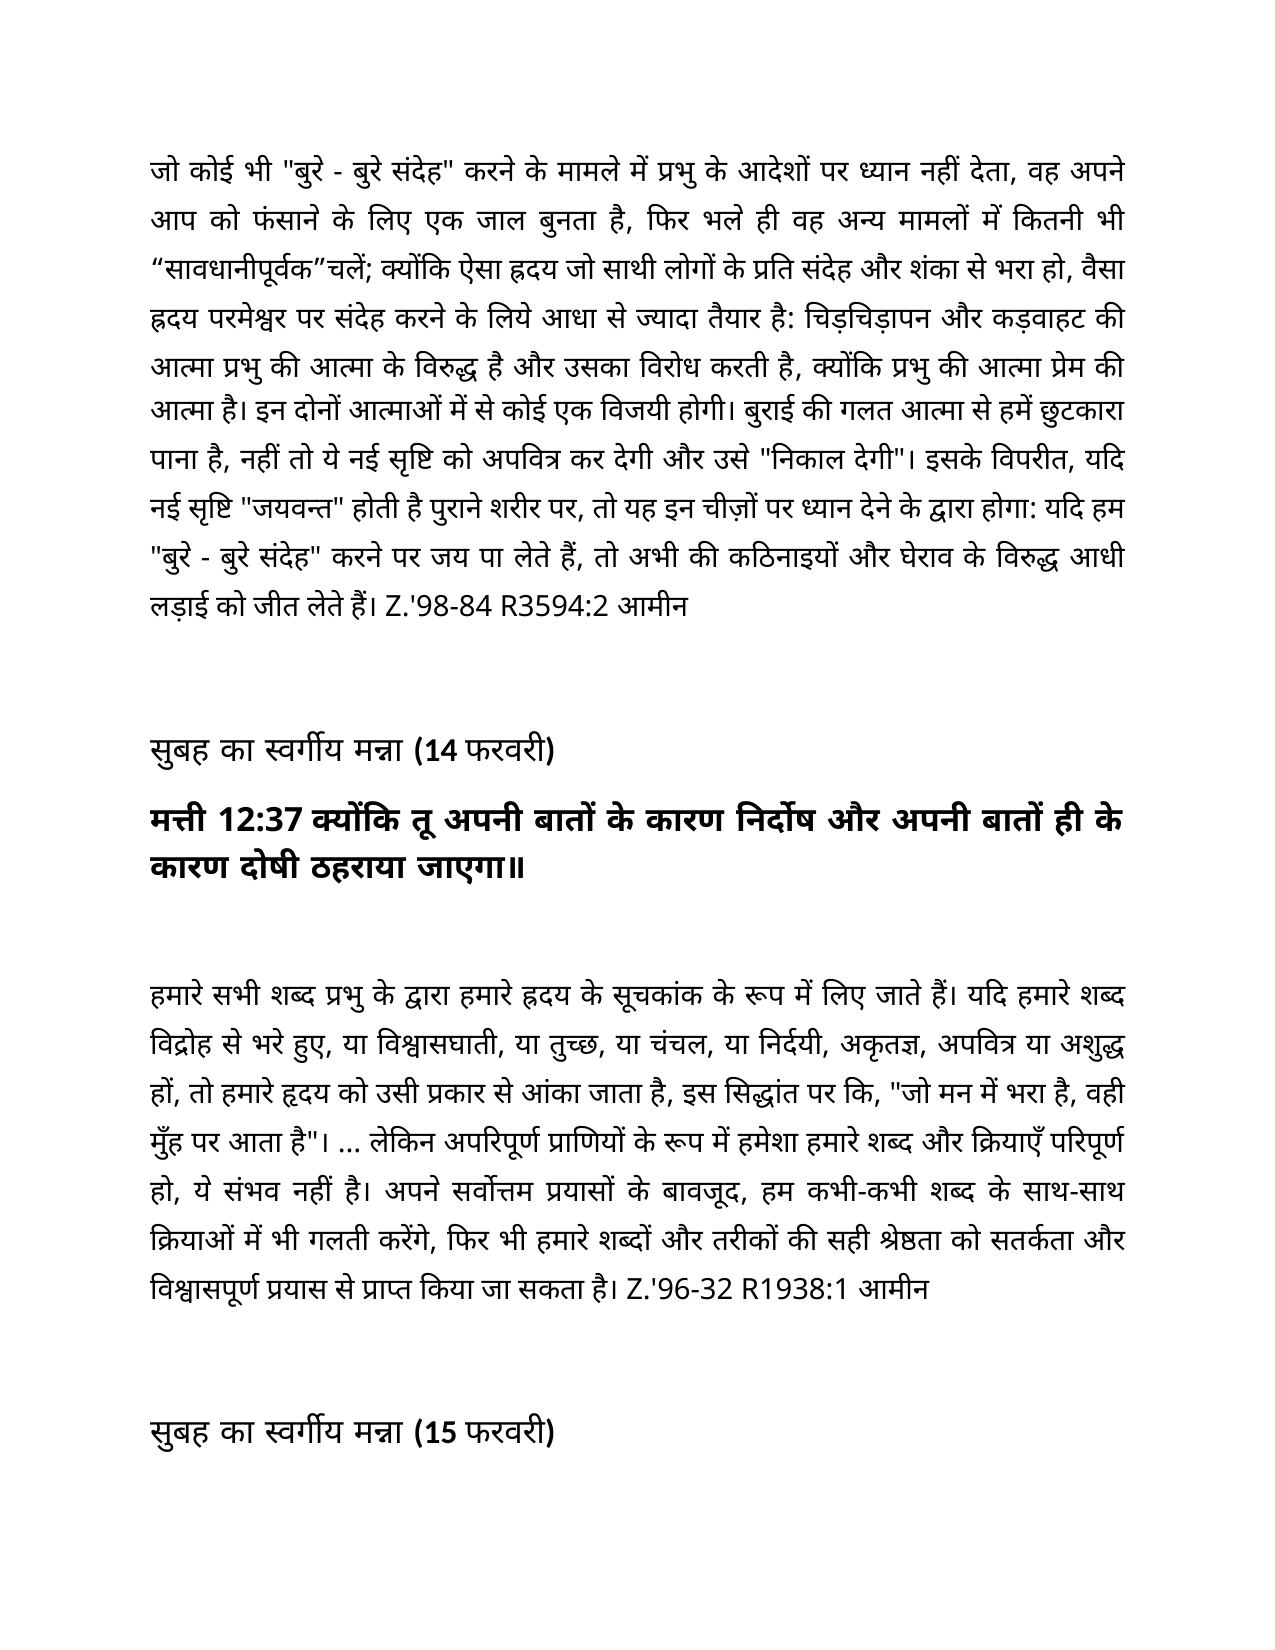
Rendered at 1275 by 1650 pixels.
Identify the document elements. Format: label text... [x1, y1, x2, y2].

text मत्ती 12:37 क्योंकि तू अपनी बातों के कारण निर्दोष और अपनी बातों ही के कारण दोषी ठहराया जाएगा॥ [150, 796, 1125, 886]
text जो कोई भी "बुरे - बुरे संदेह" करने के मामले में प्रभु के आदेशों पर ध्यान नहीं देता, वह अपने आप को फंसाने के लिए एक जाल बुनता है, फिर भले ही वह अन्य मामलों में कितनी भी “सावधानीपूर्वक”चलें; क्योंकि ऐसा ह्रदय जो साथी लोगों के प्रति संदेह और शंका से भरा हो, वैसा ह्रदय परमेश्वर पर संदेह करने के लिये आधा से ज्यादा तैयार है: चिड़चिड़ापन और कड़वाहट की आत्मा प्रभु की आत्मा के विरुद्ध है और उसका विरोध करती है, क्योंकि प्रभु की आत्मा प्रेम की आत्मा है। इन दोनों आत्माओं में से कोई एक विजयी होगी। बुराई की गलत आत्मा से हमें छुटकारा पाना है, नहीं तो ये नई सृष्टि को अपवित्र कर देगी और उसे "निकाल देगी"। इसके विपरीत, यदि नई सृष्टि "जयवन्त" होती है पुराने शरीर पर, तो यह इन चीज़ों पर ध्यान देने के द्वारा होगा: यदि हम "बुरे - बुरे संदेह" करने पर जय पा लेते हैं, तो अभी की कठिनाइयों और घेराव के विरुद्ध आधी लड़ाई को जीत लेते हैं। Z.'98-84 R3594:2 आमीन [150, 150, 1125, 628]
text सुबह का स्वर्गीय मन्ना (15 फरवरी) [150, 1411, 1125, 1452]
text सुबह का स्वर्गीय मन्ना (14 फरवरी) [150, 728, 1125, 769]
text हमारे सभी शब्द प्रभु के द्वारा हमारे ह्रदय के सूचकांक के रूप में लिए जाते हैं। यदि हमारे शब्द विद्रोह से भरे हुए, या विश्वासघाती, या तुच्छ, या चंचल, या निर्दयी, अकृतज्ञ, अपवित्र या अशुद्ध हों, तो हमारे हृदय को उसी प्रकार से आंका जाता है, इस सिद्धांत पर कि, "जो मन में भरा है, वही मुँह पर आता है"। … लेकिन अपरिपूर्ण प्राणियों के रूप में हमेशा हमारे शब्द और क्रियाएँ परिपूर्ण हो, ये संभव नहीं है। अपने सर्वोत्तम प्रयासों के बावजूद, हम कभी-कभी शब्द के साथ-साथ क्रियाओं में भी गलती करेंगे, फिर भी हमारे शब्दों और तरीकों की सही श्रेष्ठता को सतर्कता और विश्वासपूर्ण प्रयास से प्राप्त किया जा सकता है। Z.'96-32 R1938:1 आमीन [150, 979, 1125, 1311]
